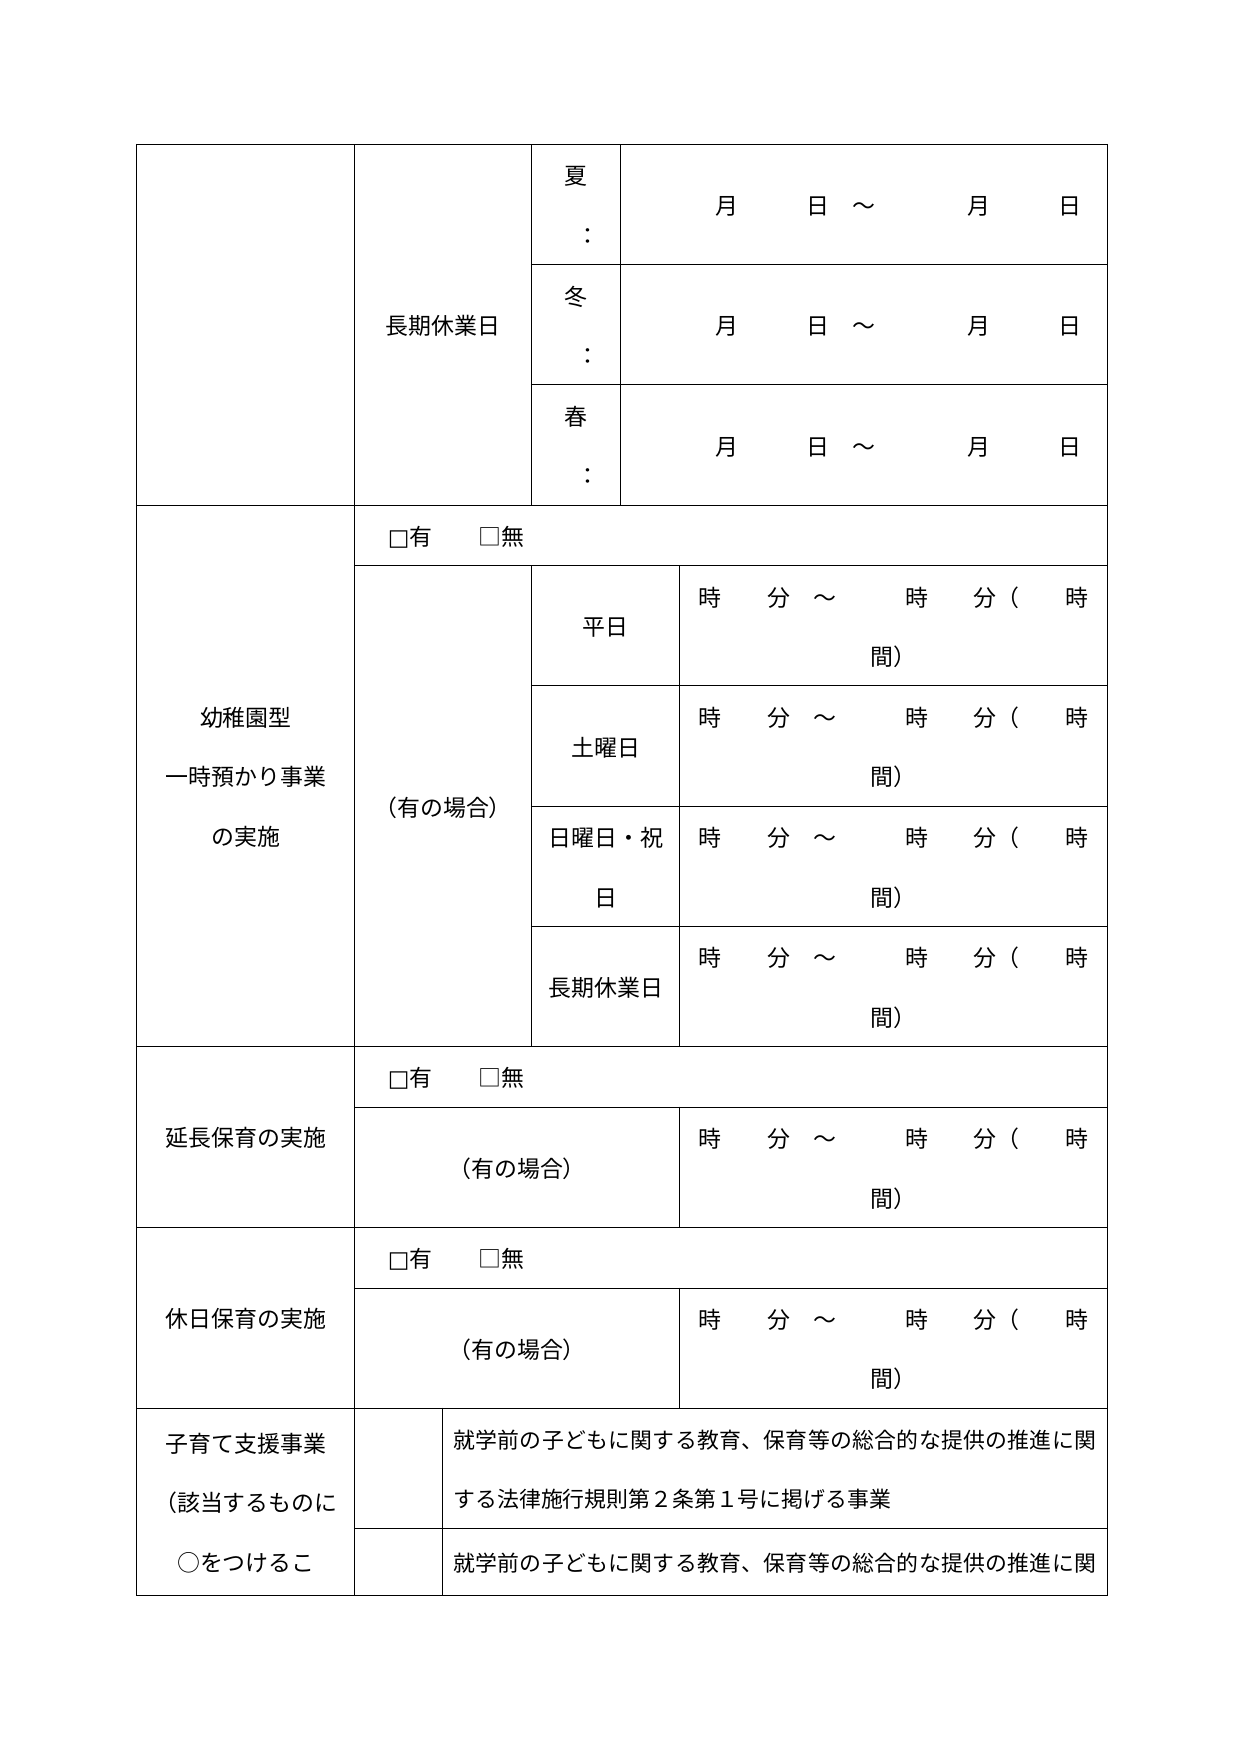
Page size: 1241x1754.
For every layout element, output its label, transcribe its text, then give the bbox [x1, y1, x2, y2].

table_cell 月 日 ～ 月 日 [621, 385, 1107, 504]
table_cell 月 日 ～ 月 日 [621, 145, 1107, 264]
table_cell 延長保育の実施 [137, 1047, 354, 1227]
table_cell □有 □無 [355, 506, 1107, 565]
table_cell 平日 [532, 566, 679, 685]
table_cell [355, 1529, 442, 1595]
table_cell （有の場合） [355, 1108, 679, 1227]
table_cell 時 分 ～ 時 分（ 時間） [680, 1108, 1107, 1227]
table_cell （有の場合） [355, 1289, 679, 1408]
table_cell 日曜日・祝日 [532, 807, 679, 926]
table_cell 時 分 ～ 時 分（ 時間） [680, 566, 1107, 685]
table_cell 時 分 ～ 時 分（ 時間） [680, 927, 1107, 1046]
table_cell 月 日 ～ 月 日 [621, 265, 1107, 384]
table_cell 冬 ： [532, 265, 620, 384]
table_cell 時 分 ～ 時 分（ 時間） [680, 686, 1107, 806]
table_cell 幼稚園型 一時預かり事業 の実施 [137, 506, 354, 1046]
table_cell 休日保育の実施 [137, 1228, 354, 1408]
table_cell 時 分 ～ 時 分（ 時間） [680, 1289, 1107, 1408]
table_cell 就学前の子どもに関する教育、保育等の総合的な提供の推進に関する法律施行規則第２条第１号に掲げる事業 [443, 1409, 1107, 1528]
table_cell 土曜日 [532, 686, 679, 806]
table_cell 時 分 ～ 時 分（ 時間） [680, 807, 1107, 926]
table_cell （有の場合） [355, 566, 531, 1046]
table_cell [355, 1409, 442, 1528]
table_cell 長期休業日 [355, 145, 531, 504]
table_cell □有 □無 [355, 1228, 1107, 1287]
table_cell 子育て支援事業 （該当するものに○をつけること。） [137, 1409, 354, 1595]
table_cell □有 □無 [355, 1047, 1107, 1107]
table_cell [443, 1529, 1107, 1595]
table_cell 春 ： [532, 385, 620, 504]
table_cell 長期休業日 [532, 927, 679, 1046]
table_cell 夏 ： [532, 145, 620, 264]
